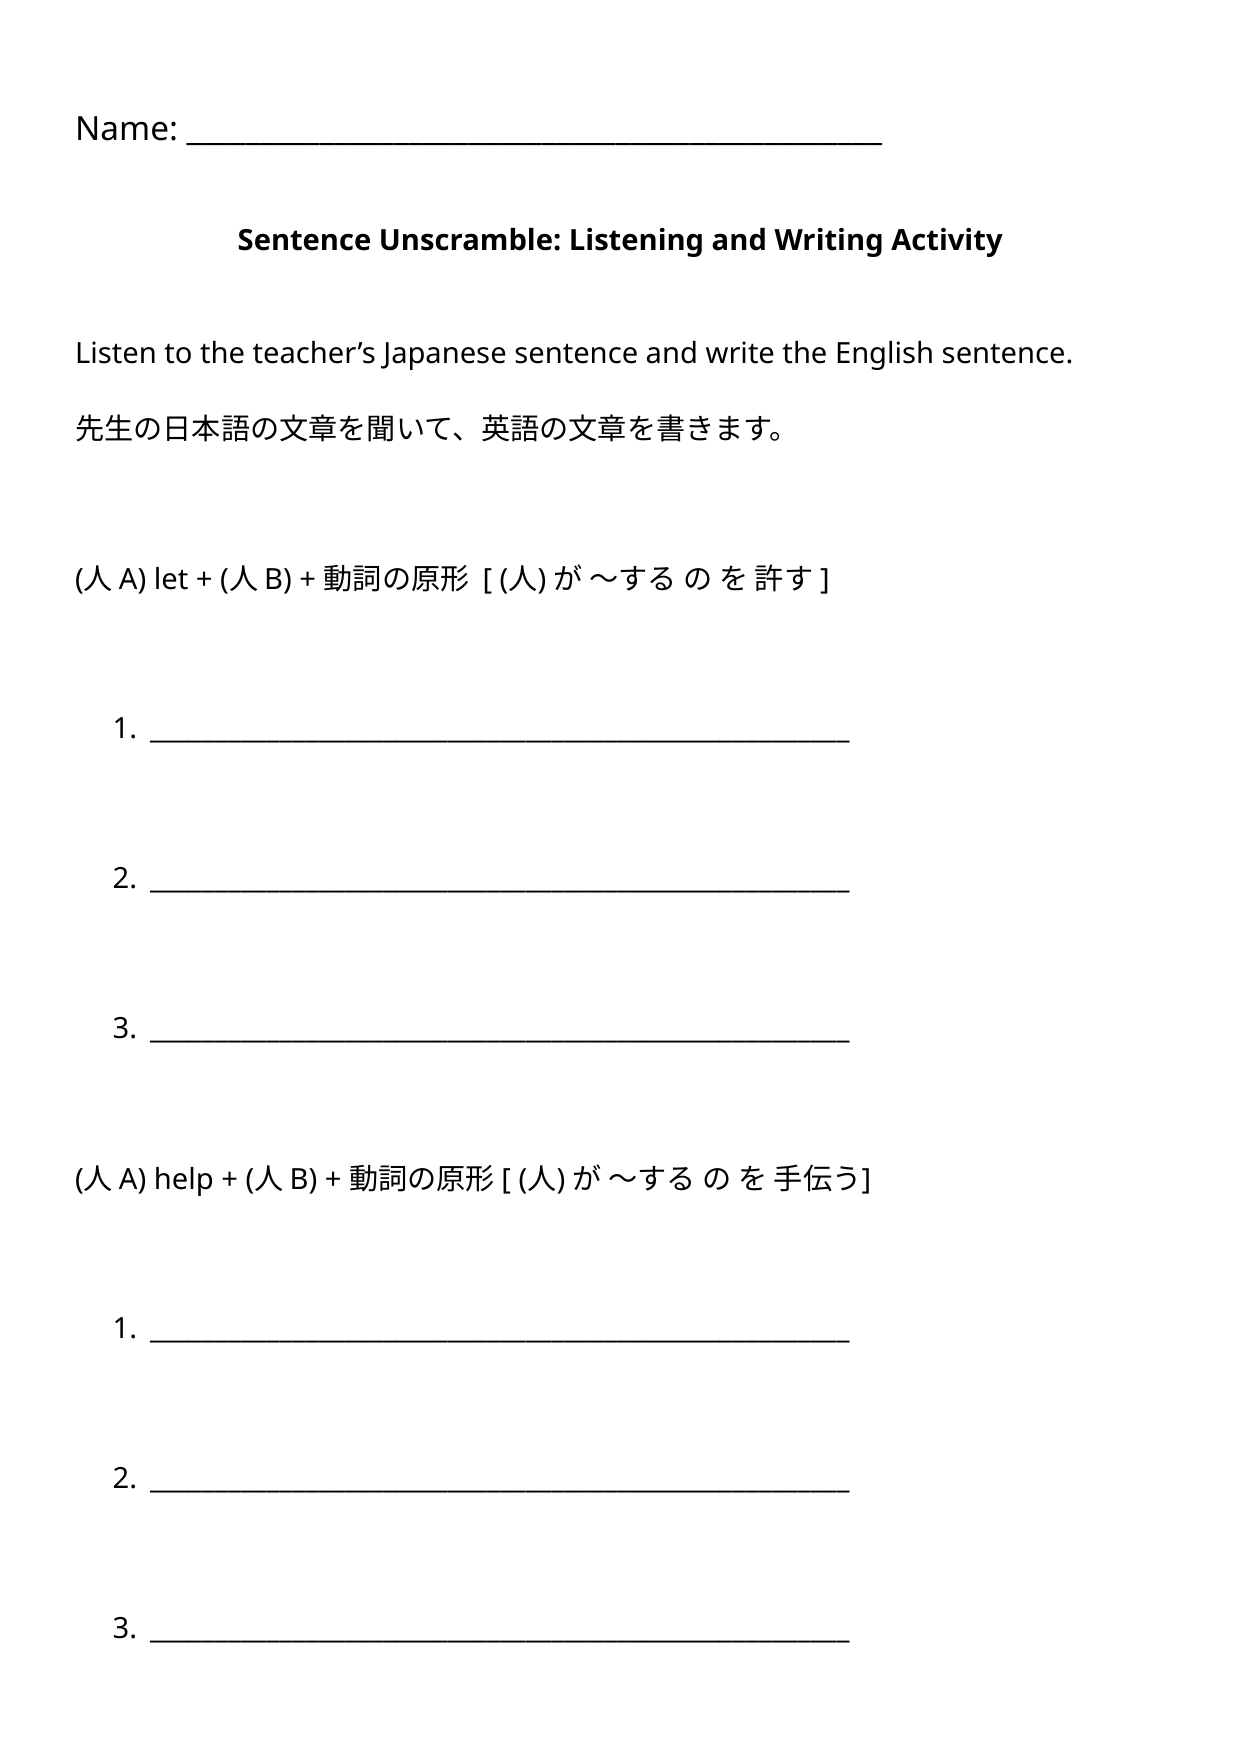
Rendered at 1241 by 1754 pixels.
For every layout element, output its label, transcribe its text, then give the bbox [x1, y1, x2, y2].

list ______________________________________________________ [112, 1289, 1165, 1364]
list ______________________________________________________ [112, 839, 1165, 914]
list ______________________________________________________ [112, 989, 1165, 1064]
list ______________________________________________________ [112, 689, 1165, 764]
list ______________________________________________________ [112, 1589, 1165, 1664]
text 先生の日本語の文章を聞いて、英語の文章を書きます。 [75, 389, 1165, 464]
list ______________________________________________________ [112, 1439, 1165, 1514]
text Name: _______________________________________________ [75, 89, 1165, 164]
text (人A) help + (人B) + 動詞の原形 [ (人) が 〜する の を 手伝う] [75, 1139, 1165, 1214]
text Sentence Unscramble: Listening and Writing Activity [75, 202, 1165, 277]
text Listen to the teacher’s Japanese sentence and write the English sentence. [75, 314, 1165, 389]
text (人A) let + (人B) + 動詞の原形 [ (人) が 〜する の を 許す ] [75, 539, 1165, 614]
